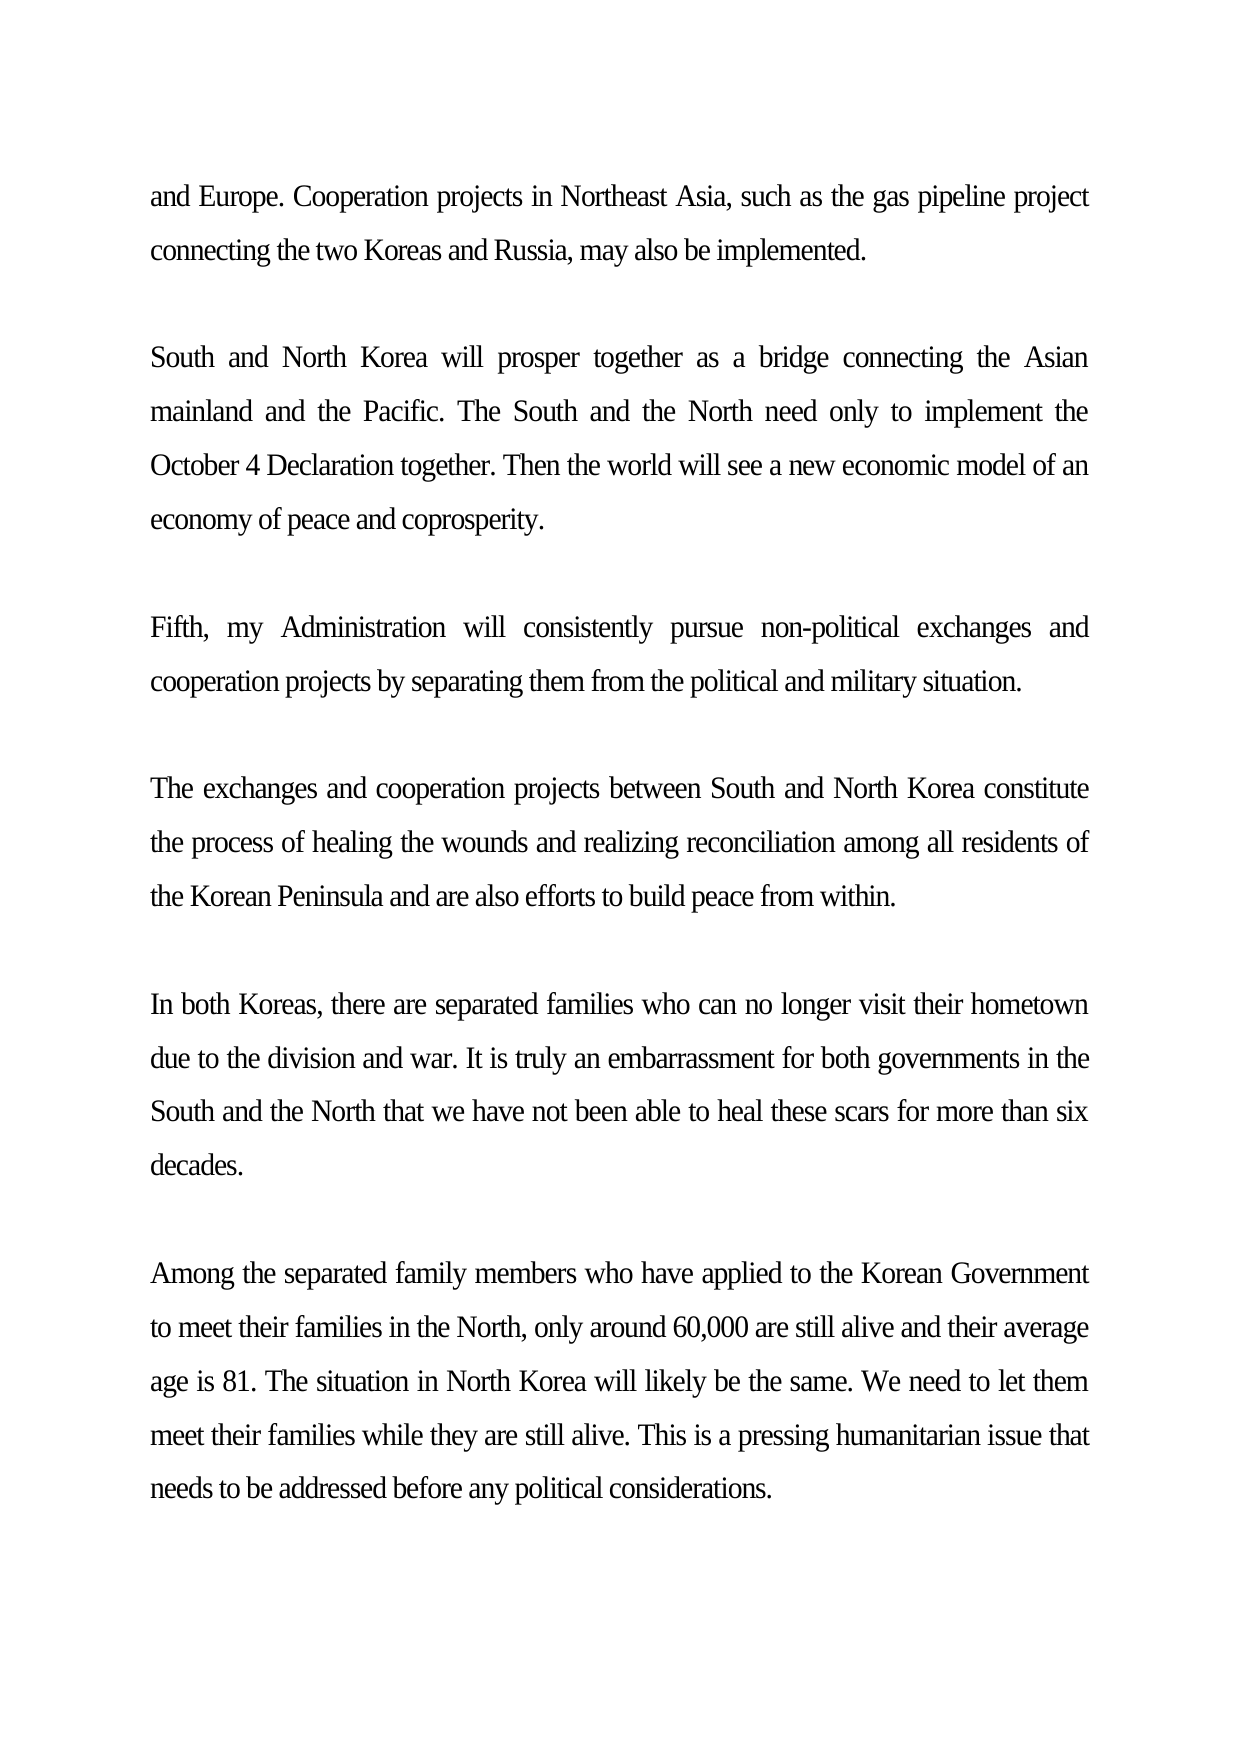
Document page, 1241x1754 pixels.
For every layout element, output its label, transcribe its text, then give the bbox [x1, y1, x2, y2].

text In both Koreas, there are separated families who can no longer visit their hometown due to the division and war. It is truly an embarrassment for both governments in the South and the North that we have not been able to heal these scars for more than six decades. [150, 985, 1090, 1182]
text The exchanges and cooperation projects between South and North Korea constitute the process of healing the wounds and realizing reconciliation among all residents of the Korean Peninsula and are also efforts to build peace from within. [150, 769, 1090, 913]
text Fifth, my Administration will consistently pursue non-political exchanges and cooperation projects by separating them from the political and military situation. [150, 608, 1090, 698]
text Among the separated family members who have applied to the Korean Government to meet their families in the North, only around 60,000 are still alive and their average age is 81. The situation in North Korea will likely be the same. We need to let them meet their families while they are still alive. This is a pressing humanitarian issue that needs to be addressed before any political considerations. [150, 1254, 1090, 1506]
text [150, 177, 1090, 267]
text South and North Korea will prosper together as a bridge connecting the Asian mainland and the Pacific. The South and the North need only to implement the October 4 Declaration together. Then the world will see a new economic model of an economy of peace and coprosperity. [150, 339, 1090, 536]
